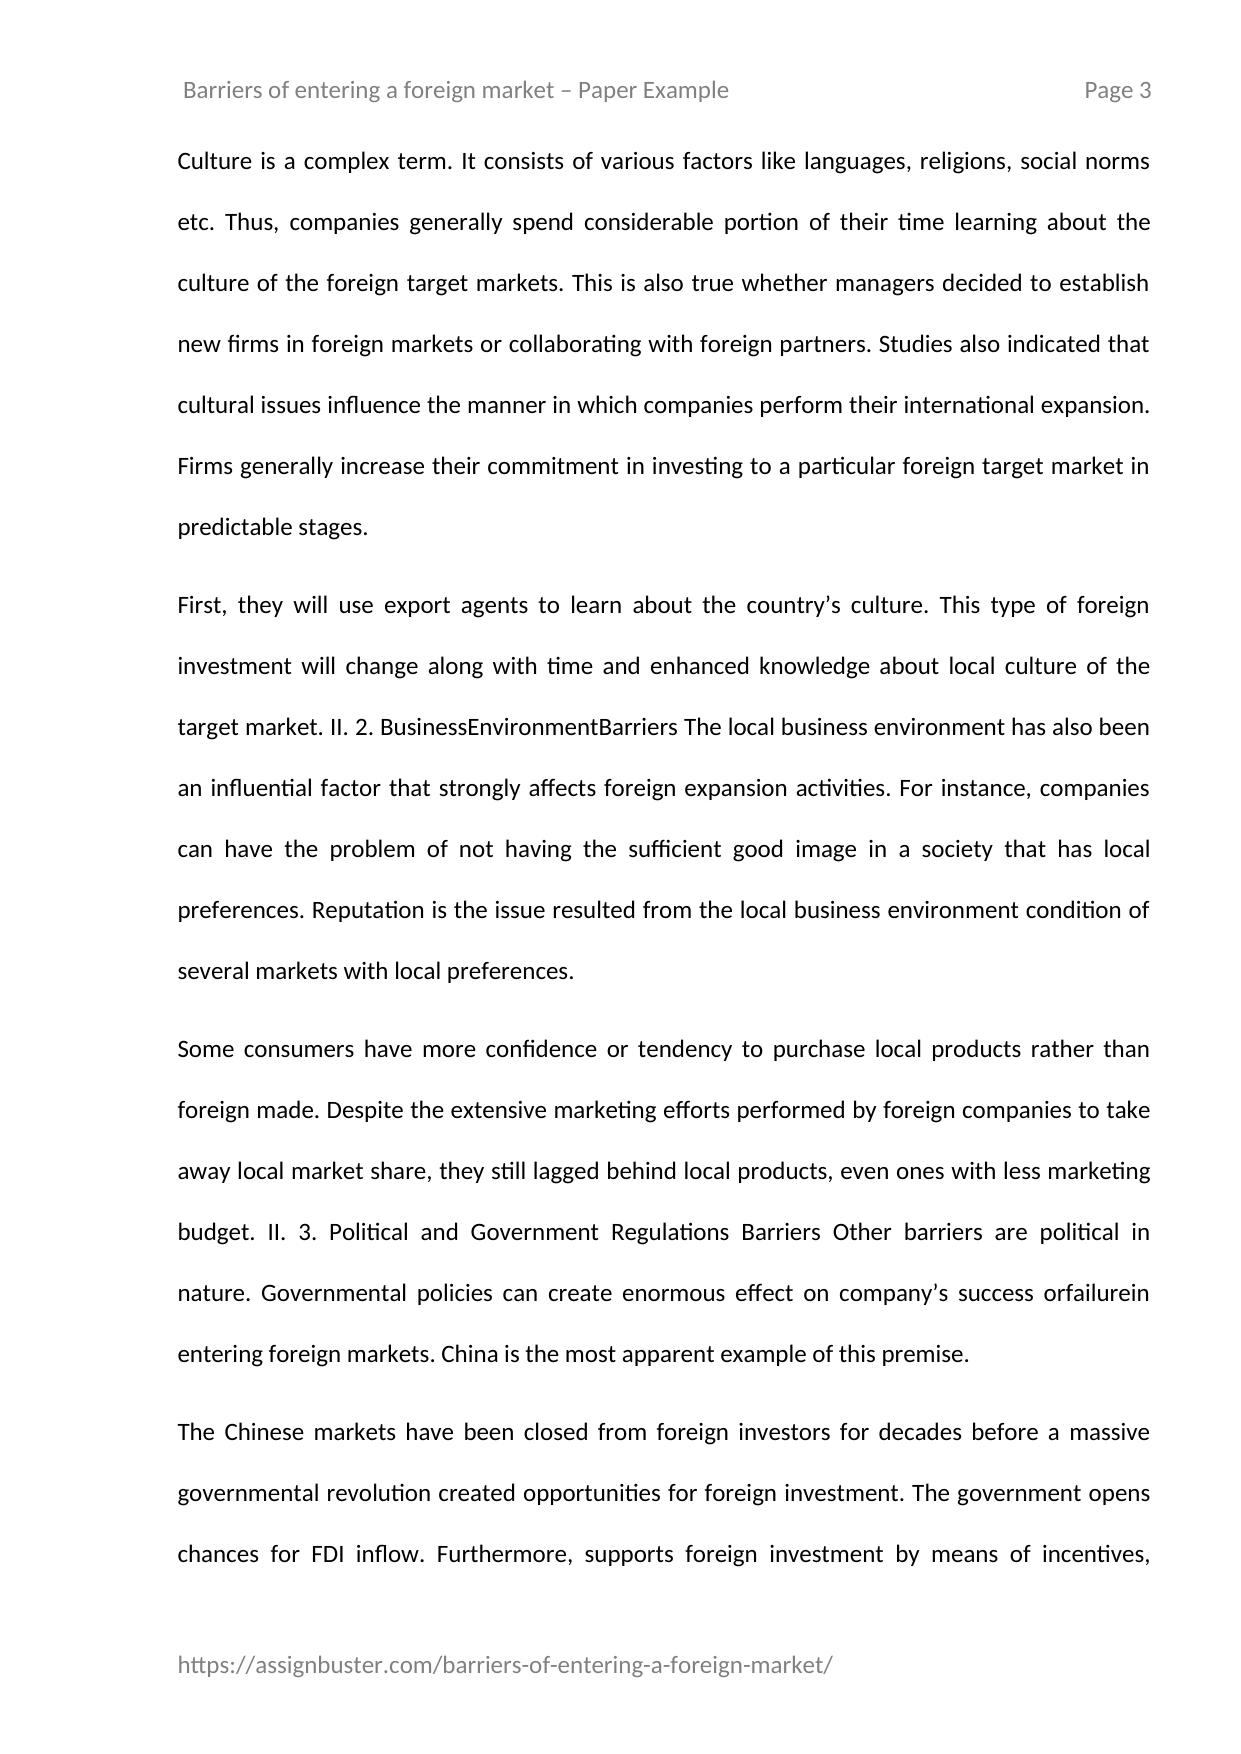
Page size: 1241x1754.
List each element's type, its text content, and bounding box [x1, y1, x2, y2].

text Culture is a complex term. It consists of various factors like languages, religions, social norms etc. Thus, companies generally spend considerable portion of their time learning about the culture of the foreign target markets. This is also true whether managers decided to establish new firms in foreign markets or collaborating with foreign partners. Studies also indicated that cultural issues influence the manner in which companies perform their international expansion. Firms generally increase their commitment in investing to a particular foreign target market in predictable stages. [177, 145, 1152, 542]
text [177, 1416, 1152, 1568]
text Some consumers have more confidence or tendency to purchase local products rather than foreign made. Despite the extensive marketing efforts performed by foreign companies to take away local market share, they still lagged behind local products, even ones with less marketing budget. II. 3. Political and Government Regulations Barriers Other barriers are political in nature. Governmental policies can create enormous effect on company’s success orfailurein entering foreign markets. China is the most apparent example of this premise. [177, 1033, 1152, 1369]
text First, they will use export agents to learn about the country’s culture. This type of foreign investment will change along with time and enhanced knowledge about local culture of the target market. II. 2. BusinessEnvironmentBarriers The local business environment has also been an influential factor that strongly affects foreign expansion activities. For instance, companies can have the problem of not having the sufficient good image in a society that has local preferences. Reputation is the issue resulted from the local business environment condition of several markets with local preferences. [177, 589, 1152, 986]
